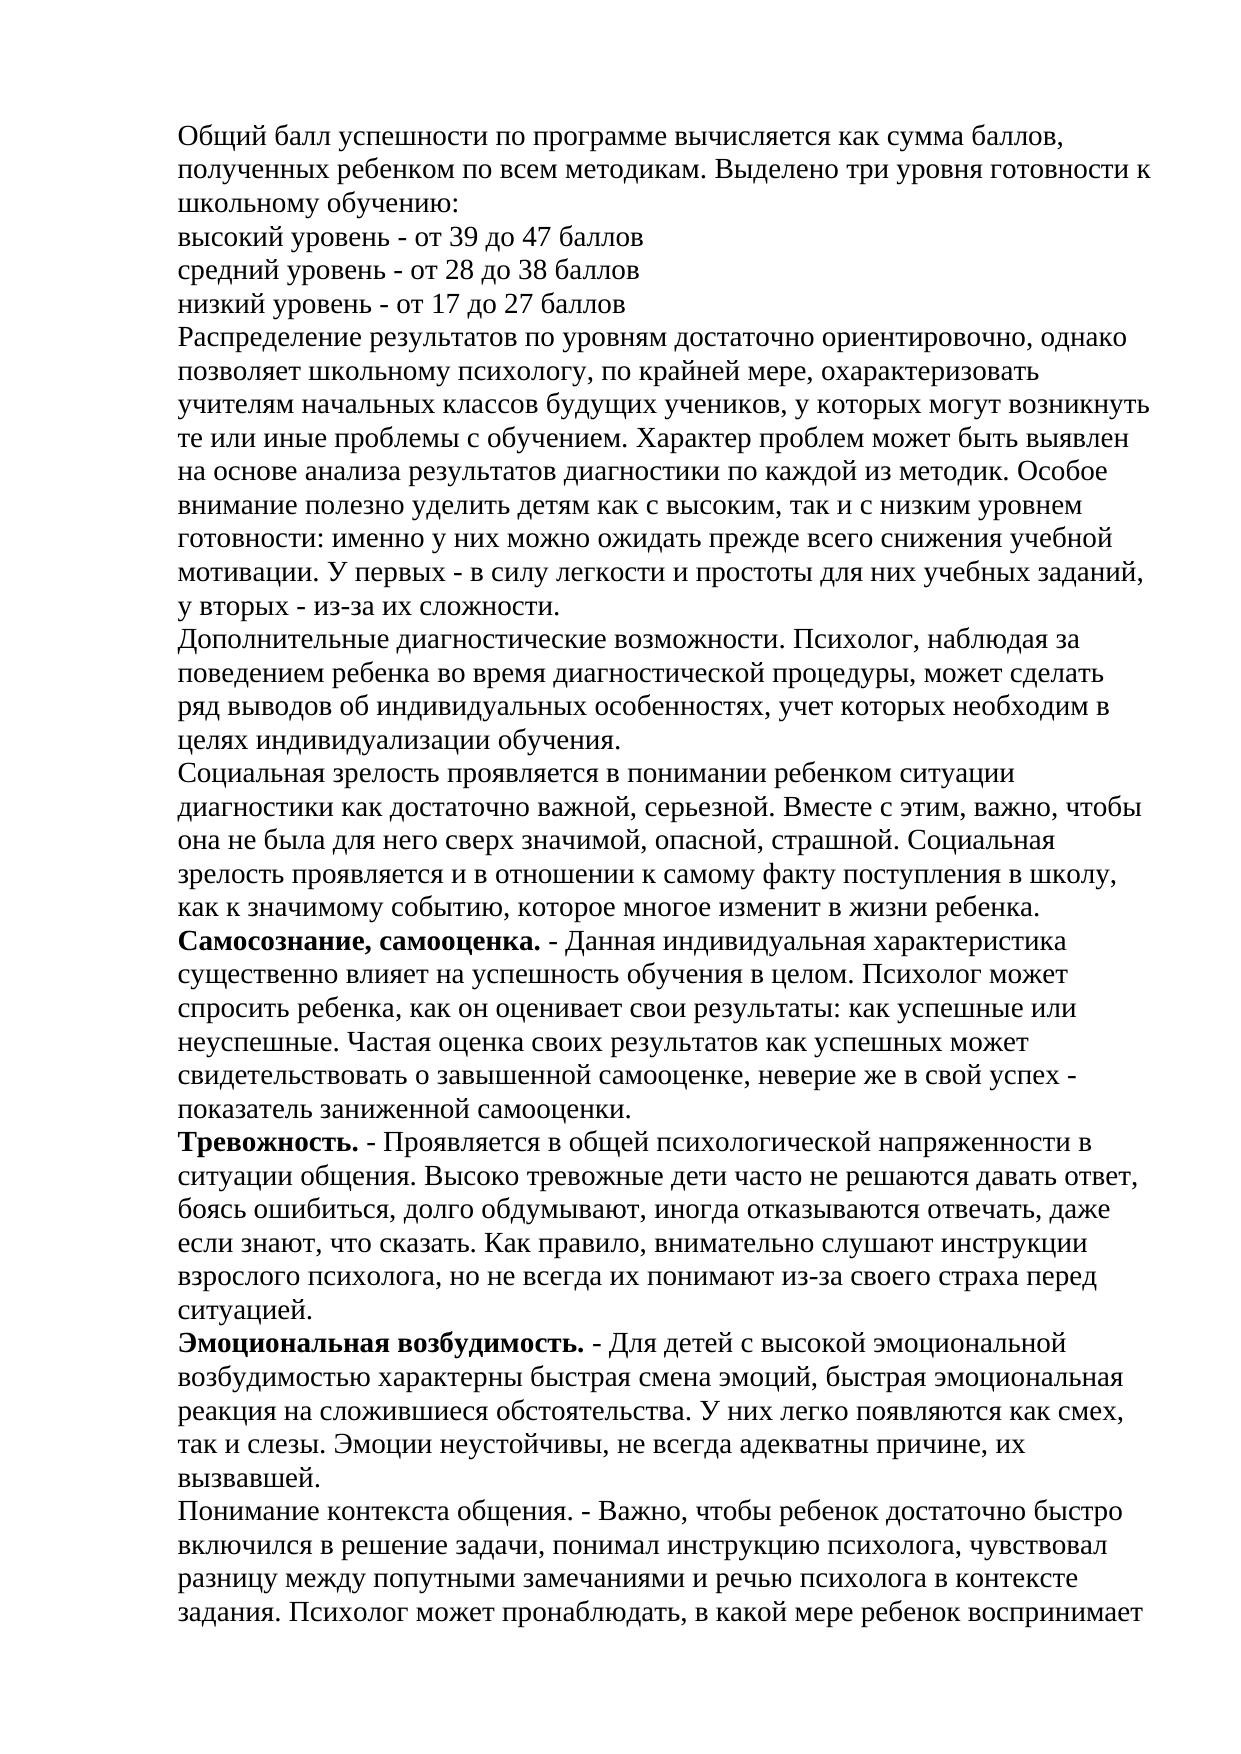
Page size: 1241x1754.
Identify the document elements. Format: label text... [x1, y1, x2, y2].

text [177, 1493, 1152, 1627]
text Эмоциональная возбудимость. - Для детей с высокой эмоциональной возбудимостью характерны быстрая смена эмоций, быстрая эмоциональная реакция на сложившиеся обстоятельства. У них легко появляются как смех, так и слезы. Эмоции неустойчивы, не всегда адекватны причине, их вызвавшей. [177, 1326, 1152, 1493]
text Социальная зрелость проявляется в понимании ребенком ситуации диагностики как достаточно важной, серьезной. Вместе с этим, важно, чтобы она не была для него сверх значимой, опасной, страшной. Социальная зрелость проявляется и в отношении к самому факту поступления в школу, как к значимому событию, которое многое изменит в жизни ребенка. [177, 755, 1152, 923]
text средний уровень - от 28 до 38 баллов [177, 252, 1152, 286]
text Дополнительные диагностические возможности. Психолог, наблюдая за поведением ребенка во время диагностической процедуры, может сделать ряд выводов об индивидуальных особенностях, учет которых необходим в целях индивидуализации обучения. [177, 621, 1152, 755]
text низкий уровень - от 17 до 27 баллов [177, 286, 1152, 319]
text Самосознание, самооценка. - Данная индивидуальная характеристика существенно влияет на успешность обучения в целом. Психолог может спросить ребенка, как он оценивает свои результаты: как успешные или неуспешные. Частая оценка своих результатов как успешных может свидетельствовать о завышенной самооценке, неверие же в свой успех - показатель заниженной самооценки. [177, 923, 1152, 1124]
text высокий уровень - от 39 до 47 баллов [177, 219, 1152, 252]
text Общий балл успешности по программе вычисляется как сумма баллов, полученных ребенком по всем методикам. Выделено три уровня готовности к школьному обучению: [177, 118, 1152, 219]
text Распределение результатов по уровням достаточно ориентировочно, однако позволяет школьному психологу, по крайней мере, охарактеризовать учителям начальных классов будущих учеников, у которых могут возникнуть те или иные проблемы с обучением. Характер проблем может быть выявлен на основе анализа результатов диагностики по каждой из методик. Особое внимание полезно уделить детям как с высоким, так и с низким уровнем готовности: именно у них можно ожидать прежде всего снижения учебной мотивации. У первых - в силу легкости и простоты для них учебных заданий, у вторых - из-за их сложности. [177, 319, 1152, 621]
text Тревожность. - Проявляется в общей психологической напряженности в ситуации общения. Высоко тревожные дети часто не решаются давать ответ, боясь ошибиться, долго обдумывают, иногда отказываются отвечать, даже если знают, что сказать. Как правило, внимательно слушают инструкции взрослого психолога, но не всегда их понимают из-за своего страха перед ситуацией. [177, 1124, 1152, 1326]
